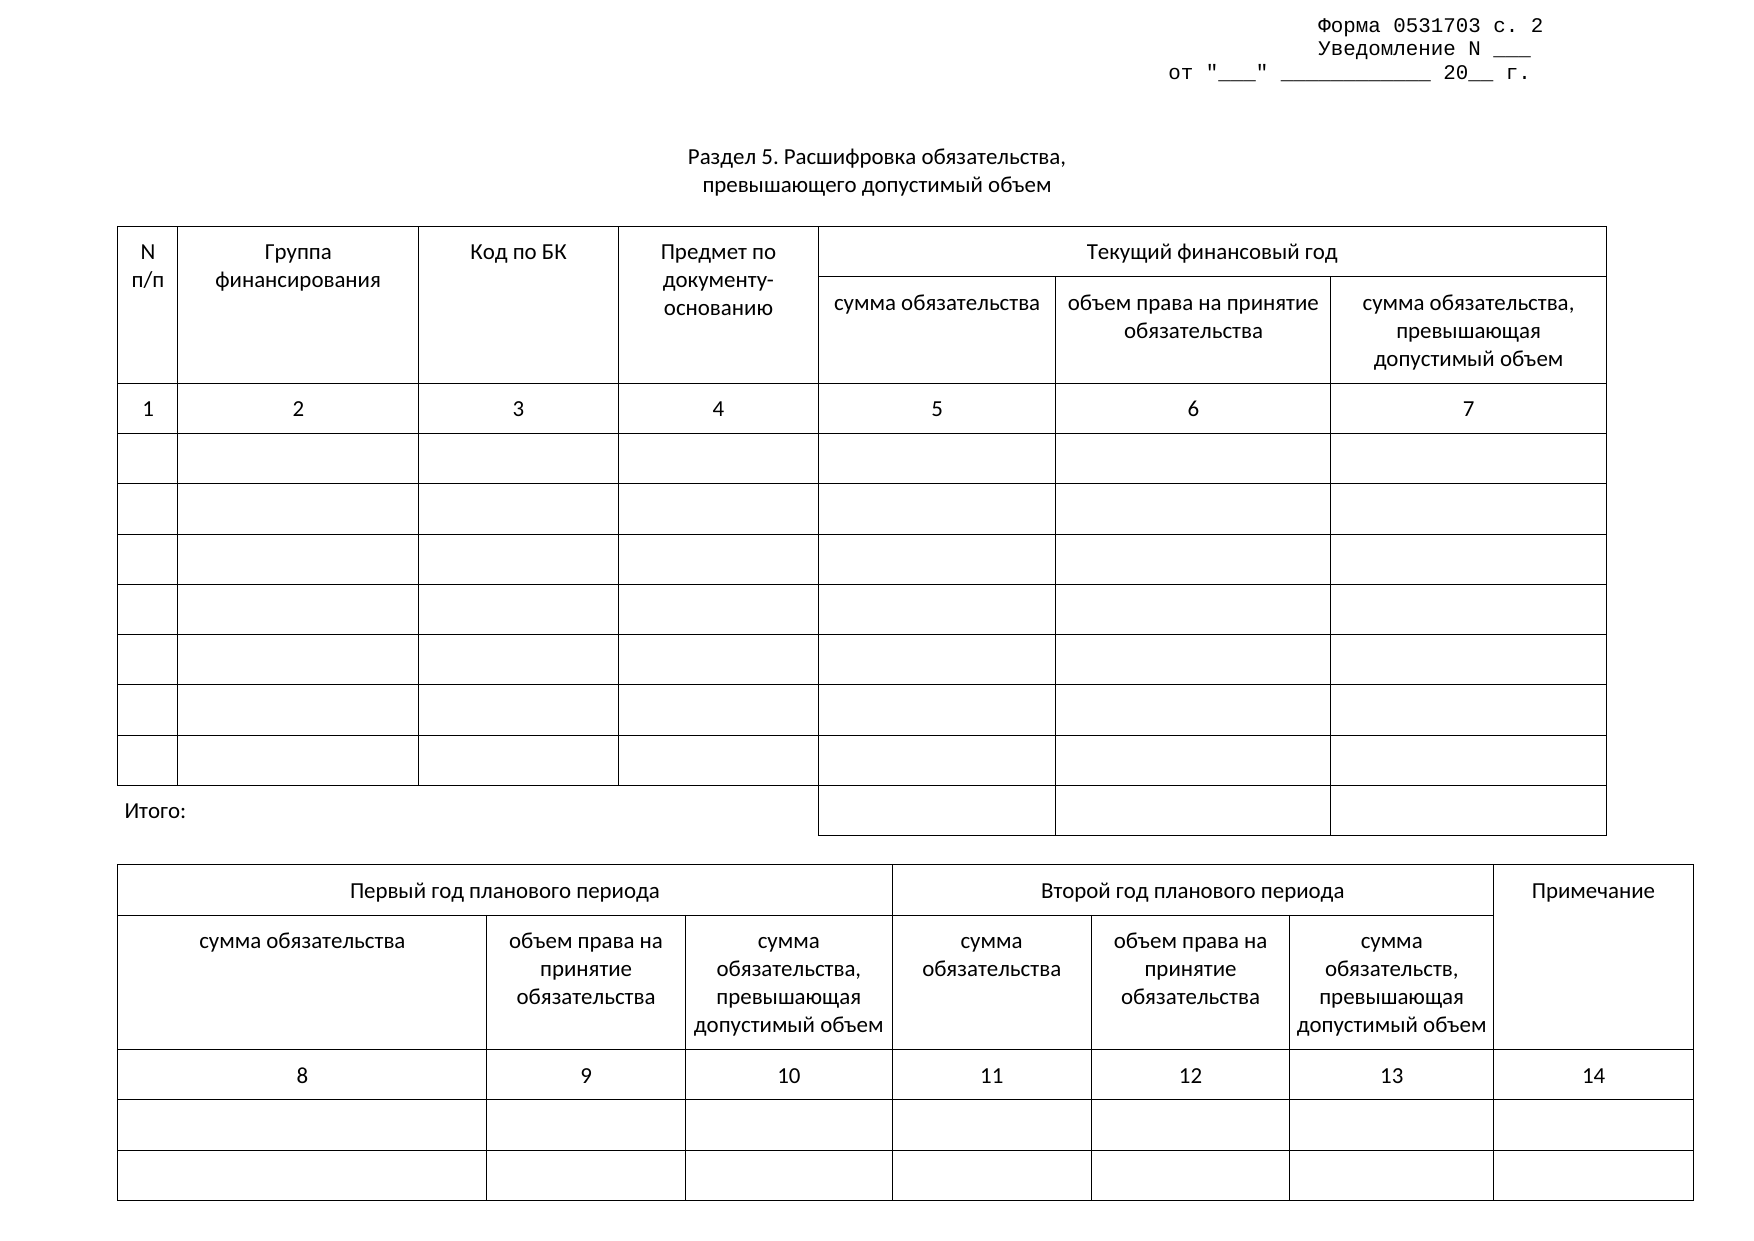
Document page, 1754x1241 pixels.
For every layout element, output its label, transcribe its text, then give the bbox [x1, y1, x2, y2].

table_cell сумма обязательства, превышающая допустимый объем [686, 916, 892, 1049]
table_cell [419, 434, 618, 483]
table_cell [178, 535, 418, 584]
table_cell [118, 736, 177, 785]
table_cell [1056, 535, 1330, 584]
table_cell 3 [419, 384, 618, 433]
text Уведомление N ___ [118, 38, 1636, 62]
text от "___" ____________ 20__ г. [118, 62, 1636, 86]
table_cell [819, 434, 1055, 483]
table_cell [819, 786, 1055, 835]
table_cell [1056, 434, 1330, 483]
table_cell 2 [178, 384, 418, 433]
table_cell [819, 685, 1055, 735]
table_cell сумма обязательства [893, 916, 1091, 1049]
table_cell [1331, 736, 1606, 785]
table_cell [1056, 484, 1330, 533]
table_cell [1331, 484, 1606, 533]
table_cell [1290, 1151, 1493, 1200]
table_cell [1092, 1151, 1289, 1200]
table_header Второй год планового периода [893, 865, 1493, 915]
table_cell [619, 585, 818, 634]
table_cell [1331, 434, 1606, 483]
table_cell [819, 635, 1055, 684]
table_header Группа финансирования [178, 227, 418, 382]
table_cell 10 [686, 1050, 892, 1099]
table_cell [118, 1100, 486, 1150]
table_cell 8 [118, 1050, 486, 1099]
table_cell сумма обязательств, превышающая допустимый объем [1290, 916, 1493, 1049]
text Раздел 5. Расшифровка обязательства, [118, 142, 1636, 170]
table_header Примечание [1494, 865, 1693, 1049]
table_cell [619, 736, 818, 785]
table_cell [1494, 1100, 1693, 1150]
table_cell 13 [1290, 1050, 1493, 1099]
table_cell [1056, 786, 1330, 835]
table_cell [1056, 635, 1330, 684]
table_cell [1056, 685, 1330, 735]
table_header N п/п [118, 227, 177, 382]
table_cell [1331, 585, 1606, 634]
table_cell [619, 434, 818, 483]
table_header Предмет по документу- основанию [619, 227, 818, 382]
table_cell [419, 585, 618, 634]
table_cell [686, 1151, 892, 1200]
table_cell [419, 685, 618, 735]
table_cell [619, 535, 818, 584]
table_cell [686, 1100, 892, 1150]
text превышающего допустимый объем [118, 170, 1636, 198]
table_cell 7 [1331, 384, 1606, 433]
table_cell [893, 1100, 1091, 1150]
table_cell 6 [1056, 384, 1330, 433]
table_header Текущий финансовый год [819, 227, 1606, 276]
table_cell [1056, 585, 1330, 634]
table_header Первый год планового периода [118, 865, 892, 915]
table_cell сумма обязательства [118, 916, 486, 1049]
table_cell объем права на принятие обязательства [1092, 916, 1289, 1049]
table_cell 5 [819, 384, 1055, 433]
table_cell [619, 685, 818, 735]
table_cell [1092, 1100, 1289, 1150]
table_cell 9 [487, 1050, 685, 1099]
table_cell [419, 635, 618, 684]
table_cell [178, 635, 418, 684]
table_cell [118, 434, 177, 483]
table_cell [487, 1151, 685, 1200]
table_cell [1331, 786, 1606, 835]
table_cell [819, 736, 1055, 785]
table_cell [1056, 736, 1330, 785]
table_cell [1494, 1151, 1693, 1200]
table_cell [419, 535, 618, 584]
table_cell [419, 736, 618, 785]
table_cell [819, 484, 1055, 533]
table_cell [118, 635, 177, 684]
table_cell объем права на принятие обязательства [1056, 277, 1330, 382]
table_cell [178, 434, 418, 483]
table_header Код по БК [419, 227, 618, 382]
table_cell [118, 535, 177, 584]
table_cell сумма обязательства, превышающая допустимый объем [1331, 277, 1606, 382]
table_cell 1 [118, 384, 177, 433]
table_cell [819, 585, 1055, 634]
table_cell 4 [619, 384, 818, 433]
table_cell 11 [893, 1050, 1091, 1099]
table_cell [118, 585, 177, 634]
table_cell [893, 1151, 1091, 1200]
table_cell [118, 1151, 486, 1200]
table_cell [118, 685, 177, 735]
table_cell [178, 484, 418, 533]
table_cell [1331, 685, 1606, 735]
table_cell [619, 484, 818, 533]
text Форма 0531703 с. 2 [118, 15, 1636, 38]
table_cell [487, 1100, 685, 1150]
table_cell [178, 585, 418, 634]
table_cell 14 [1494, 1050, 1693, 1099]
table_cell [1331, 535, 1606, 584]
table_cell [619, 635, 818, 684]
table_cell [178, 736, 418, 785]
table_cell сумма обязательства [819, 277, 1055, 382]
table_cell [1290, 1100, 1493, 1150]
table_cell [178, 685, 418, 735]
table_cell [419, 484, 618, 533]
table_cell 12 [1092, 1050, 1289, 1099]
table_cell объем права на принятие обязательства [487, 916, 685, 1049]
table_cell [1331, 635, 1606, 684]
table_cell [118, 484, 177, 533]
table_cell Итого: [118, 786, 818, 835]
table_cell [819, 535, 1055, 584]
